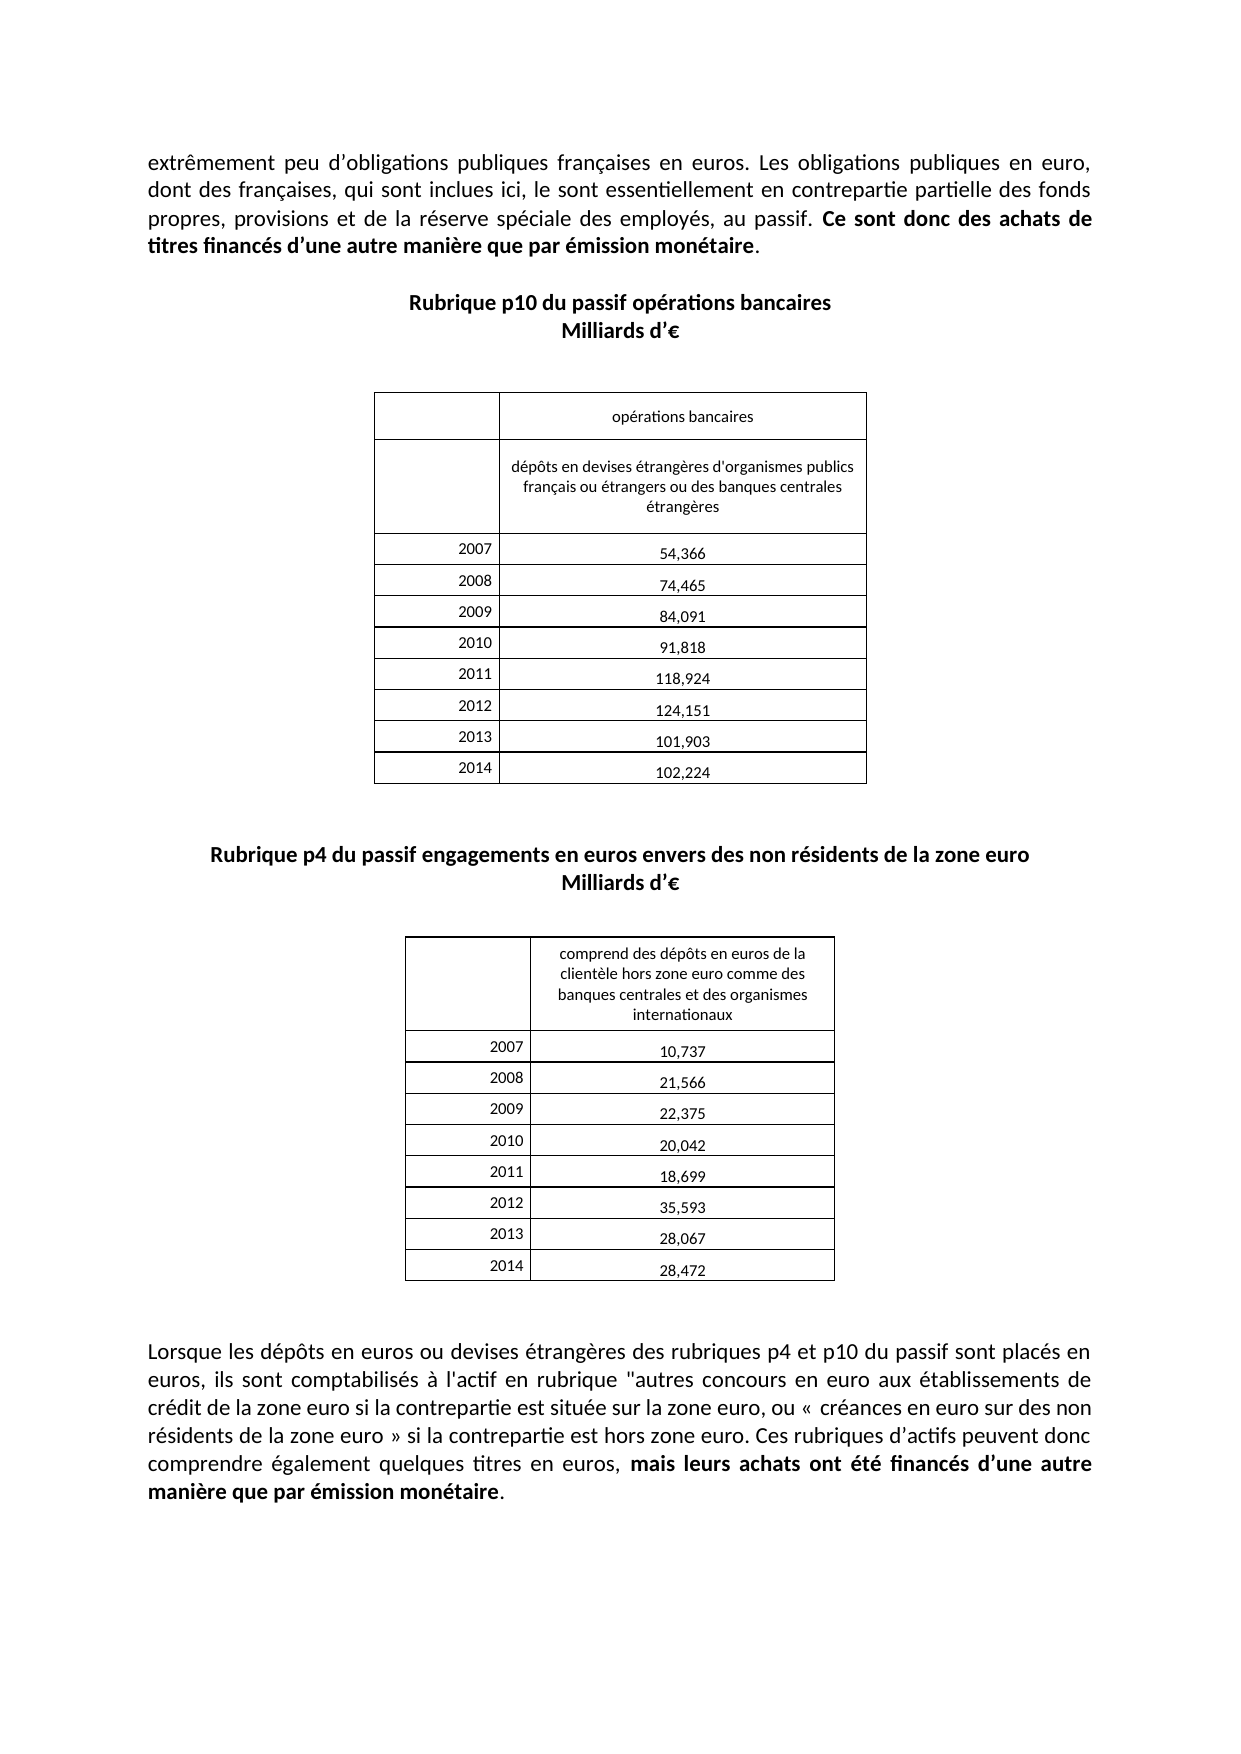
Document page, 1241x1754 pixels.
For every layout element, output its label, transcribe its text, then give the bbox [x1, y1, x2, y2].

table_cell 118,924 [500, 659, 866, 689]
table_cell 91,818 [500, 628, 866, 658]
table_cell 18,699 [531, 1156, 834, 1186]
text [148, 148, 1093, 260]
table_cell 2010 [375, 628, 499, 658]
text Rubrique p4 du passif engagements en euros envers des non résidents de la zone euro [148, 840, 1093, 868]
table_header opérations bancaires [500, 393, 866, 439]
table_cell 2009 [406, 1094, 530, 1124]
table_cell 2013 [406, 1219, 530, 1249]
table_cell 54,366 [500, 534, 866, 564]
table_cell 2014 [375, 753, 499, 783]
text Milliards d’€ [148, 868, 1093, 896]
table_cell 10,737 [531, 1031, 834, 1061]
table_cell 124,151 [500, 690, 866, 720]
table_cell 2012 [406, 1188, 530, 1218]
text Rubrique p10 du passif opérations bancaires [148, 288, 1093, 316]
table_cell 101,903 [500, 721, 866, 751]
table_header comprend des dépôts en euros de la clientèle hors zone euro comme des banques centrales et des organismes internationaux [531, 938, 834, 1030]
text Milliards d’€ [148, 316, 1093, 344]
table_header [375, 393, 499, 439]
table_cell 2011 [375, 659, 499, 689]
table_cell 2010 [406, 1125, 530, 1155]
table_cell 22,375 [531, 1094, 834, 1124]
table_cell 2007 [375, 534, 499, 564]
text Lorsque les dépôts en euros ou devises étrangères des rubriques p4 et p10 du passif sont placés en euros, ils sont comptabilisés à l'actif en rubrique "autres concours en euro aux établissements de crédit de la zone euro si la contrepartie est située sur la zone euro, ou « créances en euro sur des non résidents de la zone euro » si la contrepartie est hors zone euro. Ces rubriques d’actifs peuvent donc comprendre également quelques titres en euros, mais leurs achats ont été financés d’une autre manière que par émission monétaire. [148, 1337, 1093, 1505]
table_cell [375, 440, 499, 533]
table_cell 2008 [406, 1063, 530, 1093]
table_cell 2014 [406, 1250, 530, 1280]
table_cell 21,566 [531, 1063, 834, 1093]
table_cell 28,067 [531, 1219, 834, 1249]
table_cell 2013 [375, 721, 499, 751]
table_cell 84,091 [500, 596, 866, 626]
table_cell 2009 [375, 596, 499, 626]
table_cell 102,224 [500, 753, 866, 783]
table_cell 2008 [375, 565, 499, 595]
table_cell 74,465 [500, 565, 866, 595]
table_cell 20,042 [531, 1125, 834, 1155]
table_cell 35,593 [531, 1188, 834, 1218]
table_header [406, 938, 530, 1030]
table_cell 2007 [406, 1031, 530, 1061]
table_cell 2011 [406, 1156, 530, 1186]
table_cell 2012 [375, 690, 499, 720]
table_cell 28,472 [531, 1250, 834, 1280]
table_cell dépôts en devises étrangères d'organismes publics français ou étrangers ou des banques centrales étrangères [500, 440, 866, 533]
